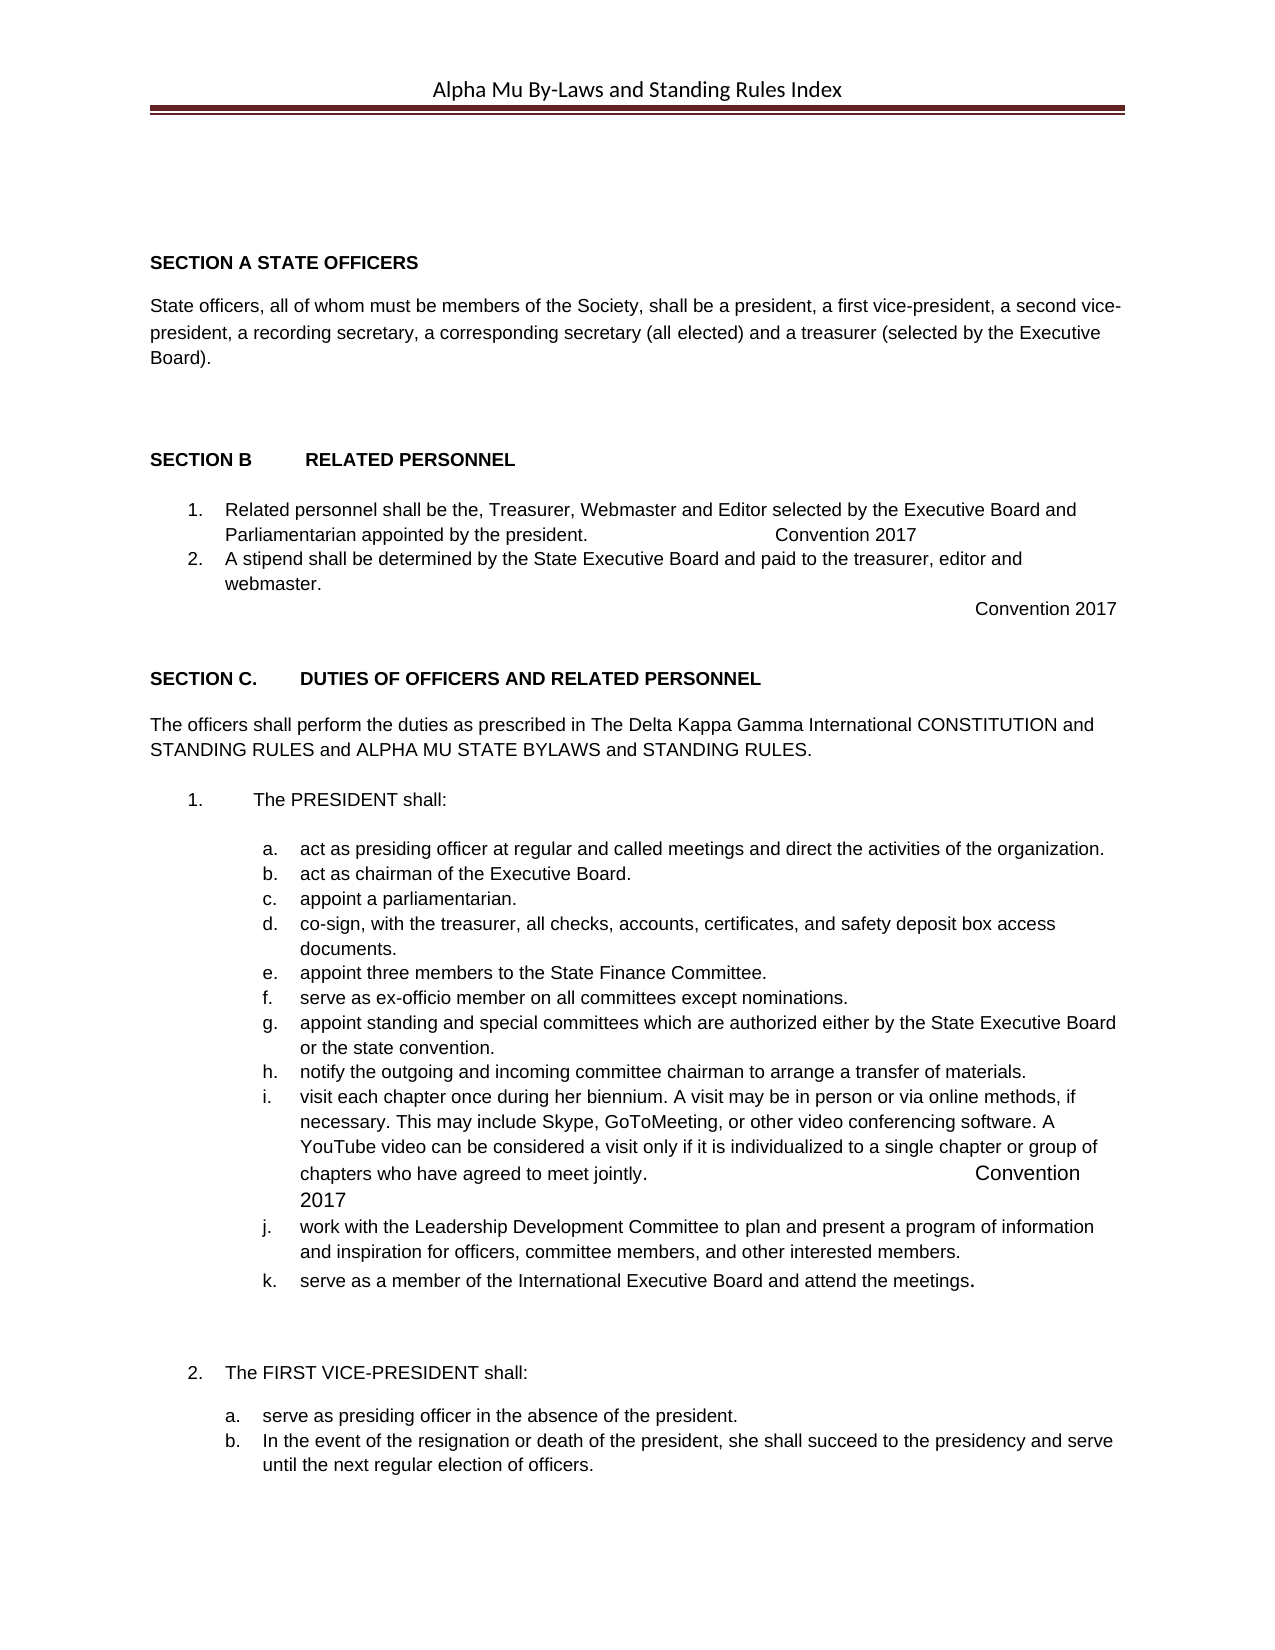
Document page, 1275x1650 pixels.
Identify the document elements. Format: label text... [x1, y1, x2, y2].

text f. serve as ex-officio member on all committees except nominations. [262, 987, 1125, 1008]
text State officers, all of whom must be members of the Society, shall be a president, a first vice-president, a second vice-president, a recording secretary, a corresponding secretary (all elected) and a treasurer (selected by the Executive Board). [150, 294, 1125, 368]
text b. In the event of the resignation or death of the president, she shall succeed to the presidency and serve until the next regular election of officers. [225, 1429, 1125, 1476]
text SECTION B RELATED PERSONNEL [150, 449, 1125, 471]
text 2. A stipend shall be determined by the State Executive Board and paid to the treasurer, editor and webmaster. [187, 548, 1125, 594]
text j. work with the Leadership Development Committee to plan and present a program of information and inspiration for officers, committee members, and other interested members. [262, 1216, 1125, 1262]
text c. appoint a parliamentarian. [262, 888, 1125, 909]
text g. appoint standing and special committees which are authorized either by the State Executive Board or the state convention. [262, 1012, 1125, 1058]
text The officers shall perform the duties as prescribed in The Delta Kappa Gamma International CONSTITUTION and STANDING RULES and ALPHA MU STATE BYLAWS and STANDING RULES. [150, 714, 1125, 760]
text d. co-sign, with the treasurer, all checks, accounts, certificates, and safety deposit box access documents. [262, 912, 1125, 959]
text 1. Related personnel shall be the, Treasurer, Webmaster and Editor selected by the Executive Board and Parliamentarian appointed by the president. Convention 2017 [187, 498, 1125, 545]
text 2. The FIRST VICE-PRESIDENT shall: [187, 1361, 1125, 1383]
text SECTION A STATE OFFICERS [150, 252, 1125, 273]
text Convention 2017 [150, 598, 1125, 619]
text 1. The PRESIDENT shall: [150, 788, 1125, 810]
text i. visit each chapter once during her biennium. A visit may be in person or via online methods, if necessary. This may include Skype, GoToMeeting, or other video conferencing software. A YouTube video can be considered a visit only if it is individualized to a single chapter or group of chapters who have agreed to meet jointly. Convention 2017 [262, 1086, 1125, 1212]
text SECTION C. DUTIES OF OFFICERS AND RELATED PERSONNEL [150, 668, 1125, 690]
text e. appoint three members to the State Finance Committee. [262, 962, 1125, 984]
text a. act as presiding officer at regular and called meetings and direct the activities of the organization. [262, 838, 1125, 860]
text a. serve as presiding officer in the absence of the president. [225, 1404, 1125, 1426]
text k. serve as a member of the International Executive Board and attend the meetings. [262, 1265, 1125, 1293]
text h. notify the outgoing and incoming committee chairman to arrange a transfer of materials. [262, 1061, 1125, 1083]
text b. act as chairman of the Executive Board. [262, 863, 1125, 884]
